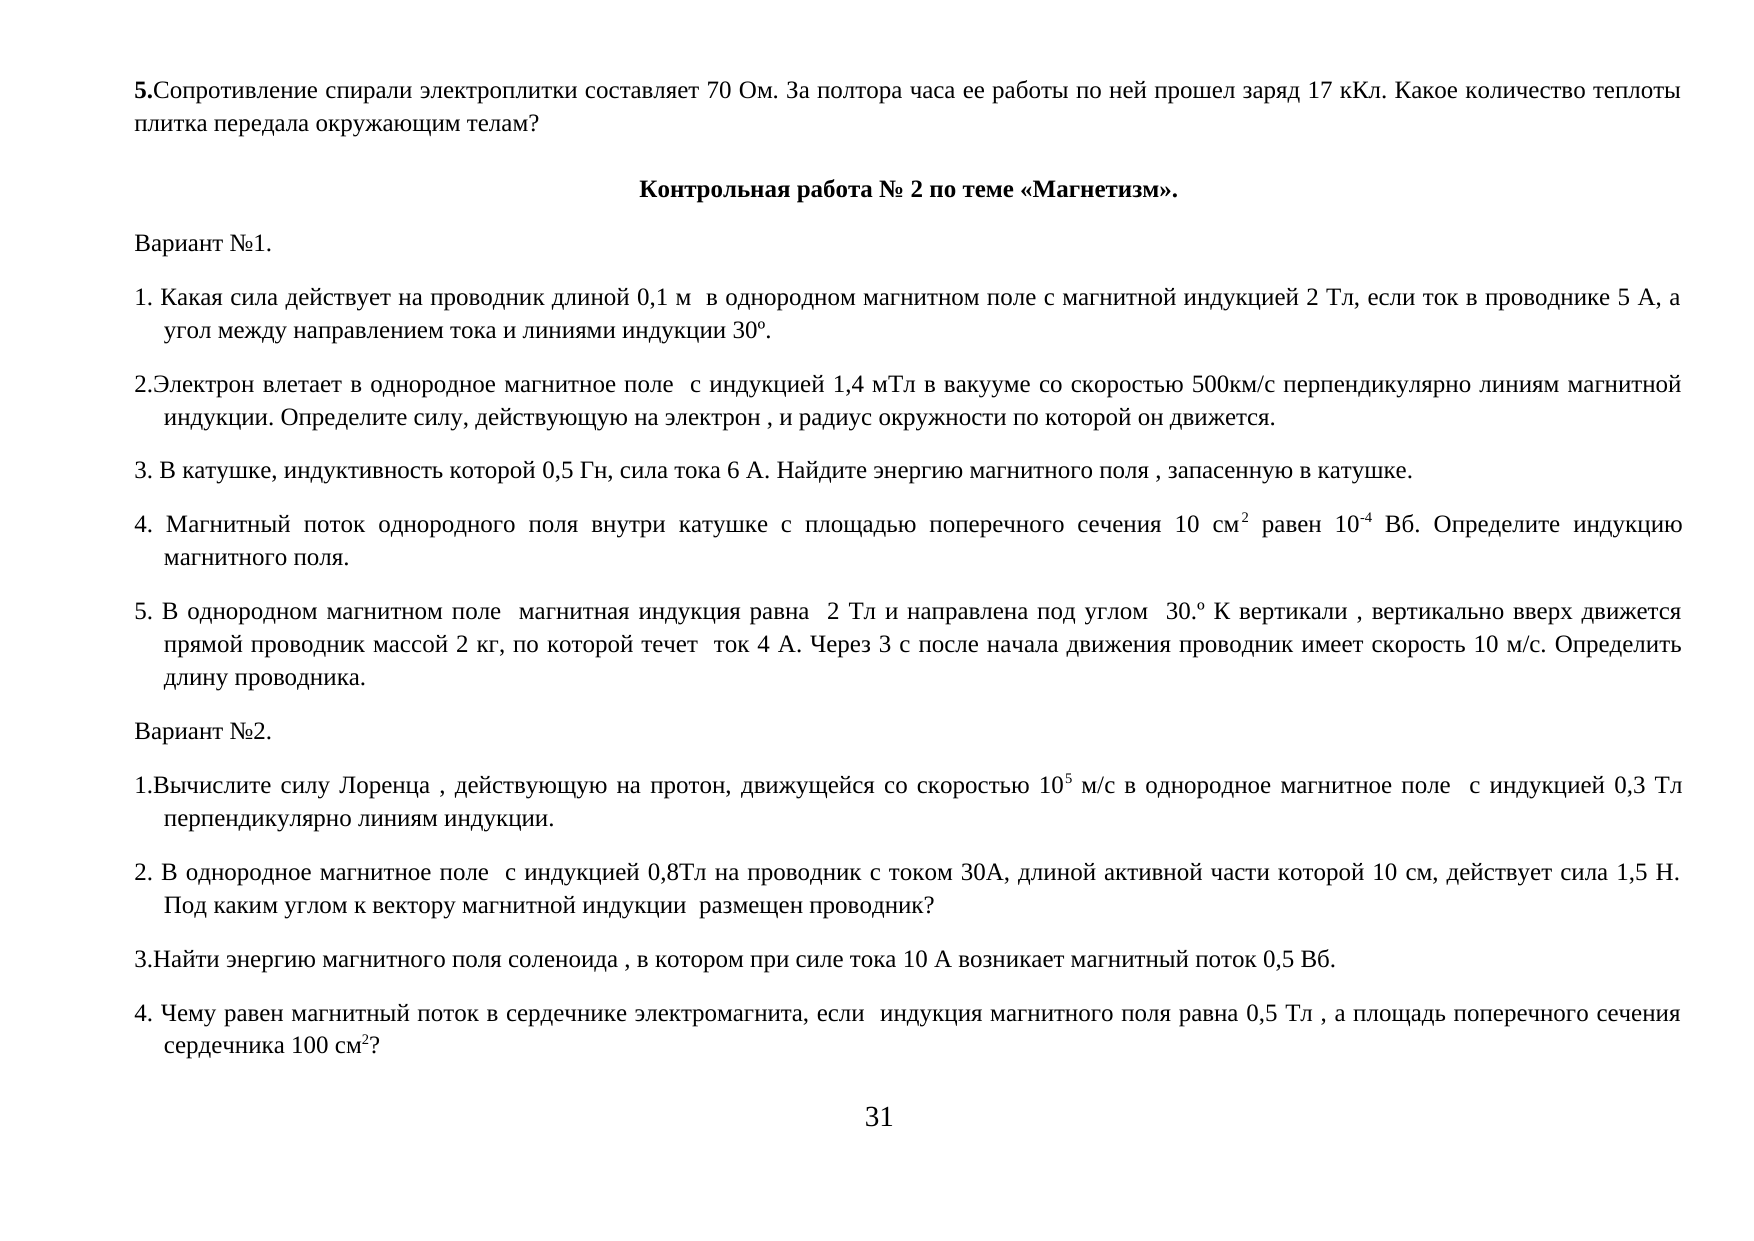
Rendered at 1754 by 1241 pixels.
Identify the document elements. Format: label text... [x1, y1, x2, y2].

text 3.Найти энергию магнитного поля соленоида , в котором при силе тока 10 А возникает магнитный поток 0,5 Вб. [134, 944, 1683, 972]
text 2.Электрон влетает в однородное магнитное поле с индукцией 1,4 мТл в вакууме со скоростью 500км/с перпендикулярно линиям магнитной индукции. Определите силу, действующую на электрон , и радиус окружности по которой он движется. [134, 369, 1683, 430]
text Вариант №2. [134, 716, 1683, 745]
text 4. Магнитный поток однородного поля внутри катушке с площадью поперечного сечения 10 см2 равен 10-4 Вб. Определите индукцию магнитного поля. [134, 509, 1683, 571]
text Контрольная работа № 2 по теме «Магнетизм». [134, 174, 1683, 203]
text Вариант №1. [134, 228, 1683, 257]
text 3. В катушке, индуктивность которой 0,5 Гн, сила тока 6 А. Найдите энергию магнитного поля , запасенную в катушке. [134, 456, 1683, 484]
text 1. Какая сила действует на проводник длиной 0,1 м в однородном магнитном поле с магнитной индукцией 2 Тл, если ток в проводнике 5 А, а угол между направлением тока и линиями индукции 30º. [134, 282, 1683, 343]
text 5. В однородном магнитном поле магнитная индукция равна 2 Тл и направлена под углом 30.º К вертикали , вертикально вверх движется прямой проводник массой 2 кг, по которой течет ток 4 А. Через 3 с после начала движения проводник имеет скорость 10 м/с. Определить длину проводника. [134, 596, 1683, 691]
text 1.Вычислите силу Лоренца , действующую на протон, движущейся со скоростью 105 м/с в однородное магнитное поле с индукцией 0,3 Тл перпендикулярно линиям индукции. [134, 770, 1683, 832]
text 5.Сопротивление спирали электроплитки составляет 70 Ом. За полтора часа ее работы по ней прошел заряд 17 кКл. Какое количество теплоты плитка передала окружающим телам? [134, 75, 1683, 137]
text 2. В однородное магнитное поле с индукцией 0,8Тл на проводник с током 30А, длиной активной части которой 10 см, действует сила 1,5 Н. Под каким углом к вектору магнитной индукции размещен проводник? [134, 857, 1683, 919]
text 4. Чему равен магнитный поток в сердечнике электромагнита, если индукция магнитного поля равна 0,5 Тл , а площадь поперечного сечения сердечника 100 см2? [134, 998, 1683, 1059]
